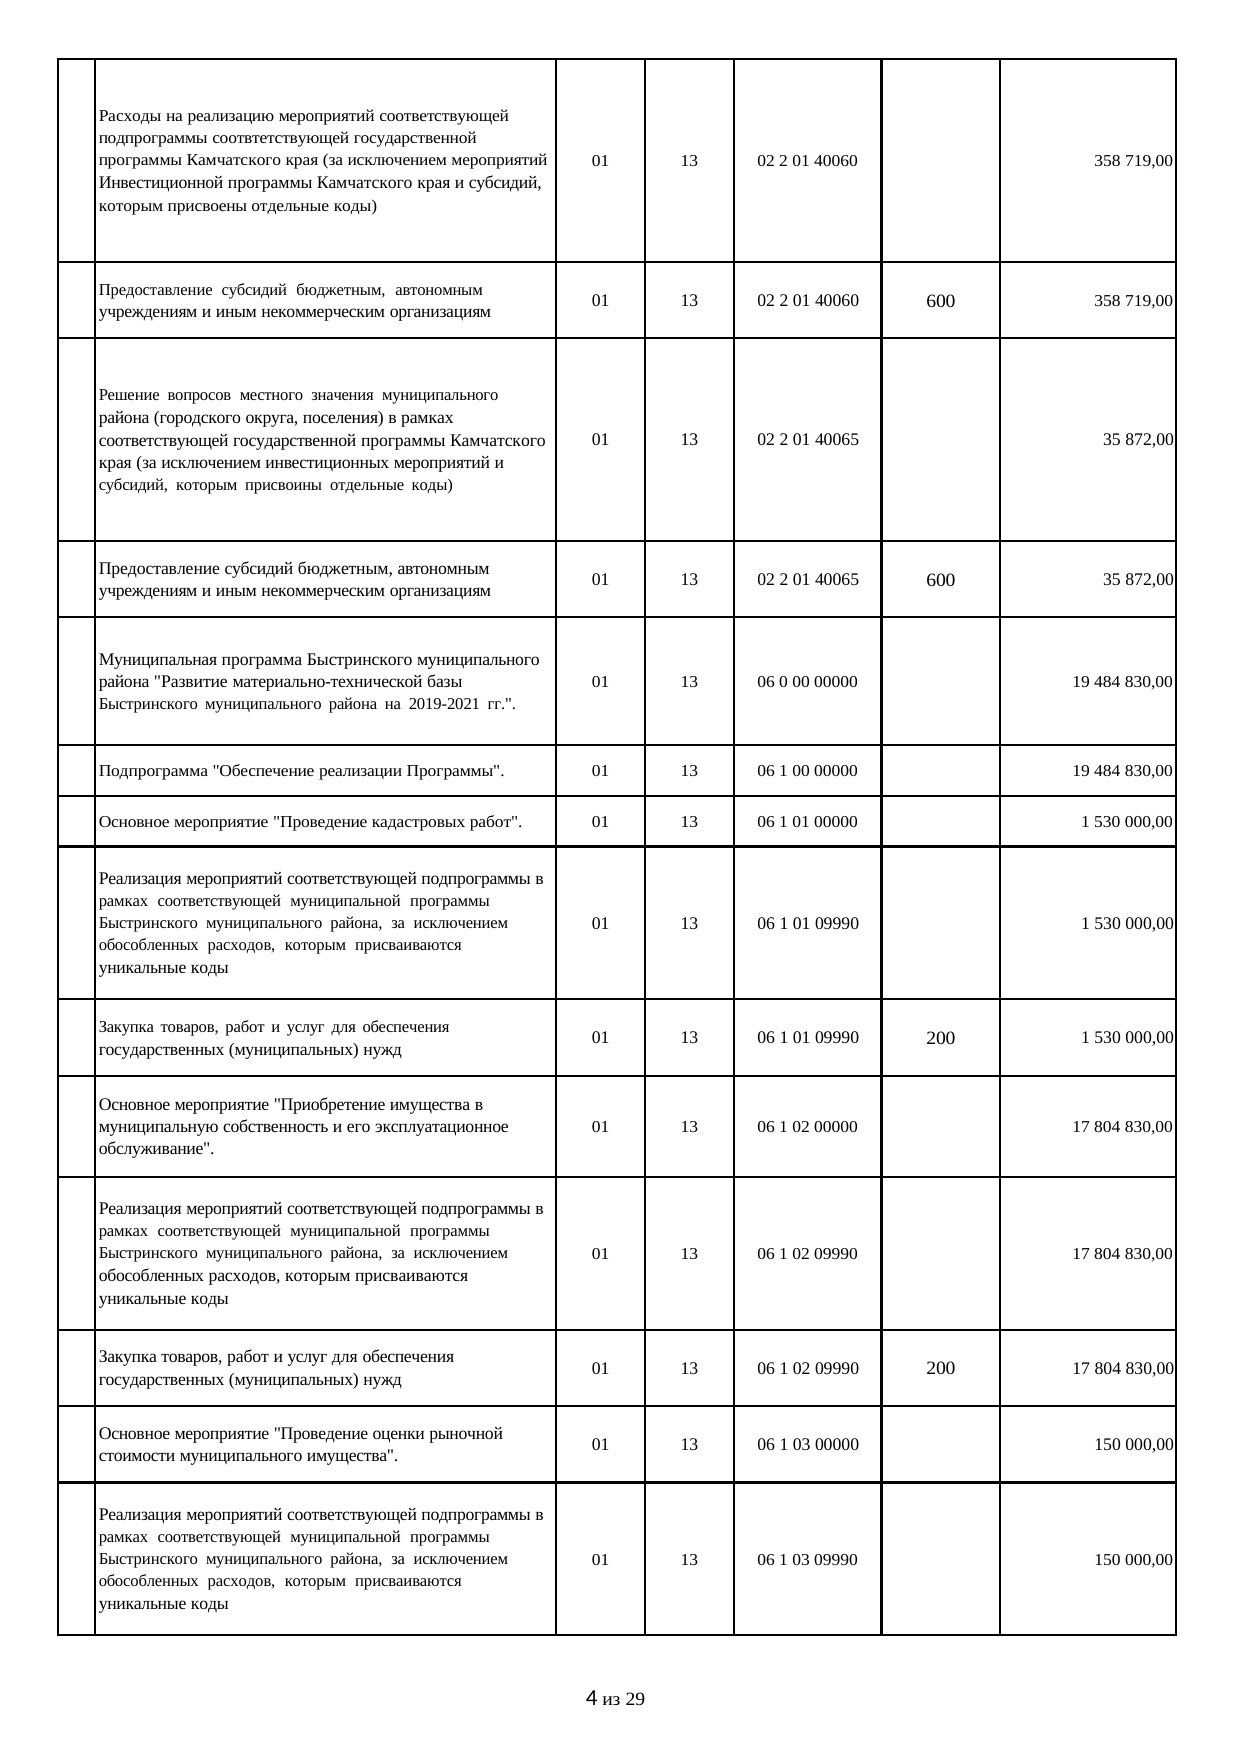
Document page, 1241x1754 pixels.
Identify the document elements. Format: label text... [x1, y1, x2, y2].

table_cell 06 1 01 09990 [735, 1000, 880, 1074]
table_cell Основное мероприятие "Проведение оценки рыночной стоимости муниципального имущества". [96, 1407, 555, 1481]
table_cell 13 [646, 1077, 733, 1176]
table_cell 01 [557, 1484, 644, 1634]
table_cell 06 0 00 00000 [735, 618, 880, 744]
table_header [883, 60, 999, 261]
table_cell 01 [557, 263, 644, 337]
table_cell 13 [646, 1000, 733, 1074]
table_cell 06 1 00 00000 [735, 746, 880, 795]
table_cell [59, 542, 94, 616]
table_cell 13 [646, 848, 733, 998]
table_cell 1 530 000,00 [1001, 1000, 1175, 1074]
table_cell [59, 797, 94, 845]
table_cell 01 [557, 1331, 644, 1405]
table_cell 1 530 000,00 [1001, 848, 1175, 998]
table_cell 13 [646, 1407, 733, 1481]
table_cell 13 [646, 339, 733, 540]
table_cell [59, 1407, 94, 1481]
table_cell 358 719,00 [1001, 263, 1175, 337]
table_cell [59, 339, 94, 540]
table_header 13 [646, 60, 733, 261]
table_header 01 [557, 60, 644, 261]
table_cell [59, 1077, 94, 1176]
table_cell 01 [557, 542, 644, 616]
table_cell [59, 1178, 94, 1329]
table_cell 01 [557, 339, 644, 540]
table_cell 13 [646, 1178, 733, 1329]
table_cell [883, 339, 999, 540]
table_cell [883, 746, 999, 795]
table_cell Закупка товаров, работ и услуг для обеспечения государственных (муниципальных) нужд [96, 1331, 555, 1405]
table_cell [59, 746, 94, 795]
table_cell 01 [557, 746, 644, 795]
table_cell 35 872,00 [1001, 339, 1175, 540]
table_cell 13 [646, 797, 733, 845]
table_cell [59, 1331, 94, 1405]
table_cell [59, 1000, 94, 1074]
table_cell [883, 1077, 999, 1176]
table_cell [883, 1484, 999, 1634]
table_cell 01 [557, 1407, 644, 1481]
table_cell Предоставление субсидий бюджетным, автономным учреждениям и иным некоммерческим организациям [96, 263, 555, 337]
table_cell 19 484 830,00 [1001, 746, 1175, 795]
table_cell 06 1 02 00000 [735, 1077, 880, 1176]
table_cell 150 000,00 [1001, 1407, 1175, 1481]
table_cell [59, 848, 94, 998]
table_cell 17 804 830,00 [1001, 1077, 1175, 1176]
table_cell Предоставление субсидий бюджетным, автономным учреждениям и иным некоммерческим организациям [96, 542, 555, 616]
table_cell [883, 1178, 999, 1329]
table_cell [883, 797, 999, 845]
table_cell 06 1 03 00000 [735, 1407, 880, 1481]
table_cell [59, 263, 94, 337]
table_header [59, 60, 94, 261]
table_cell 200 [883, 1331, 999, 1405]
table_cell Основное мероприятие "Приобретение имущества в муниципальную собственность и его эксплуатационное обслуживание". [96, 1077, 555, 1176]
table_cell 600 [883, 263, 999, 337]
table_cell [883, 1407, 999, 1481]
table_header 358 719,00 [1001, 60, 1175, 261]
table_cell Муниципальная программа Быстринского муниципального района "Развитие материально-технической базы Быстринского муниципального района на 2019-2021 гг.". [96, 618, 555, 744]
table_cell 02 2 01 40060 [735, 263, 880, 337]
table_cell 200 [883, 1000, 999, 1074]
table_cell 13 [646, 542, 733, 616]
table_cell 06 1 02 09990 [735, 1178, 880, 1329]
table_cell [883, 848, 999, 998]
table_cell 35 872,00 [1001, 542, 1175, 616]
table_cell 01 [557, 1178, 644, 1329]
table_cell 150 000,00 [1001, 1484, 1175, 1634]
table_cell 01 [557, 1000, 644, 1074]
table_cell 600 [883, 542, 999, 616]
table_cell 01 [557, 797, 644, 845]
table_cell Закупка товаров, работ и услуг для обеспечения государственных (муниципальных) нужд [96, 1000, 555, 1074]
table_cell 17 804 830,00 [1001, 1178, 1175, 1329]
table_cell Подпрограмма "Обеспечение реализации Программы". [96, 746, 555, 795]
table_cell 01 [557, 618, 644, 744]
table_cell 06 1 01 09990 [735, 848, 880, 998]
table_cell 17 804 830,00 [1001, 1331, 1175, 1405]
table_header Расходы на реализацию мероприятий соответствующей подпрограммы соотвтетствующей государственной программы Камчатского края (за исключением мероприятий Инвестиционной программы Камчатского края и субсидий, которым присвоены отдельные коды) [96, 60, 555, 261]
table_cell 01 [557, 848, 644, 998]
table_cell 01 [557, 1077, 644, 1176]
table_cell 13 [646, 1331, 733, 1405]
table_cell 13 [646, 263, 733, 337]
table_cell 13 [646, 746, 733, 795]
table_cell [883, 618, 999, 744]
table_cell 1 530 000,00 [1001, 797, 1175, 845]
table_cell 02 2 01 40065 [735, 339, 880, 540]
table_header 02 2 01 40060 [735, 60, 880, 261]
table_cell [59, 618, 94, 744]
table_cell Основное мероприятие "Проведение кадастровых работ". [96, 797, 555, 845]
table_cell 02 2 01 40065 [735, 542, 880, 616]
table_cell 06 1 01 00000 [735, 797, 880, 845]
table_cell 13 [646, 1484, 733, 1634]
table_cell 13 [646, 618, 733, 744]
table_cell [59, 1484, 94, 1634]
table_cell 19 484 830,00 [1001, 618, 1175, 744]
table_cell 06 1 03 09990 [735, 1484, 880, 1634]
table_cell 06 1 02 09990 [735, 1331, 880, 1405]
